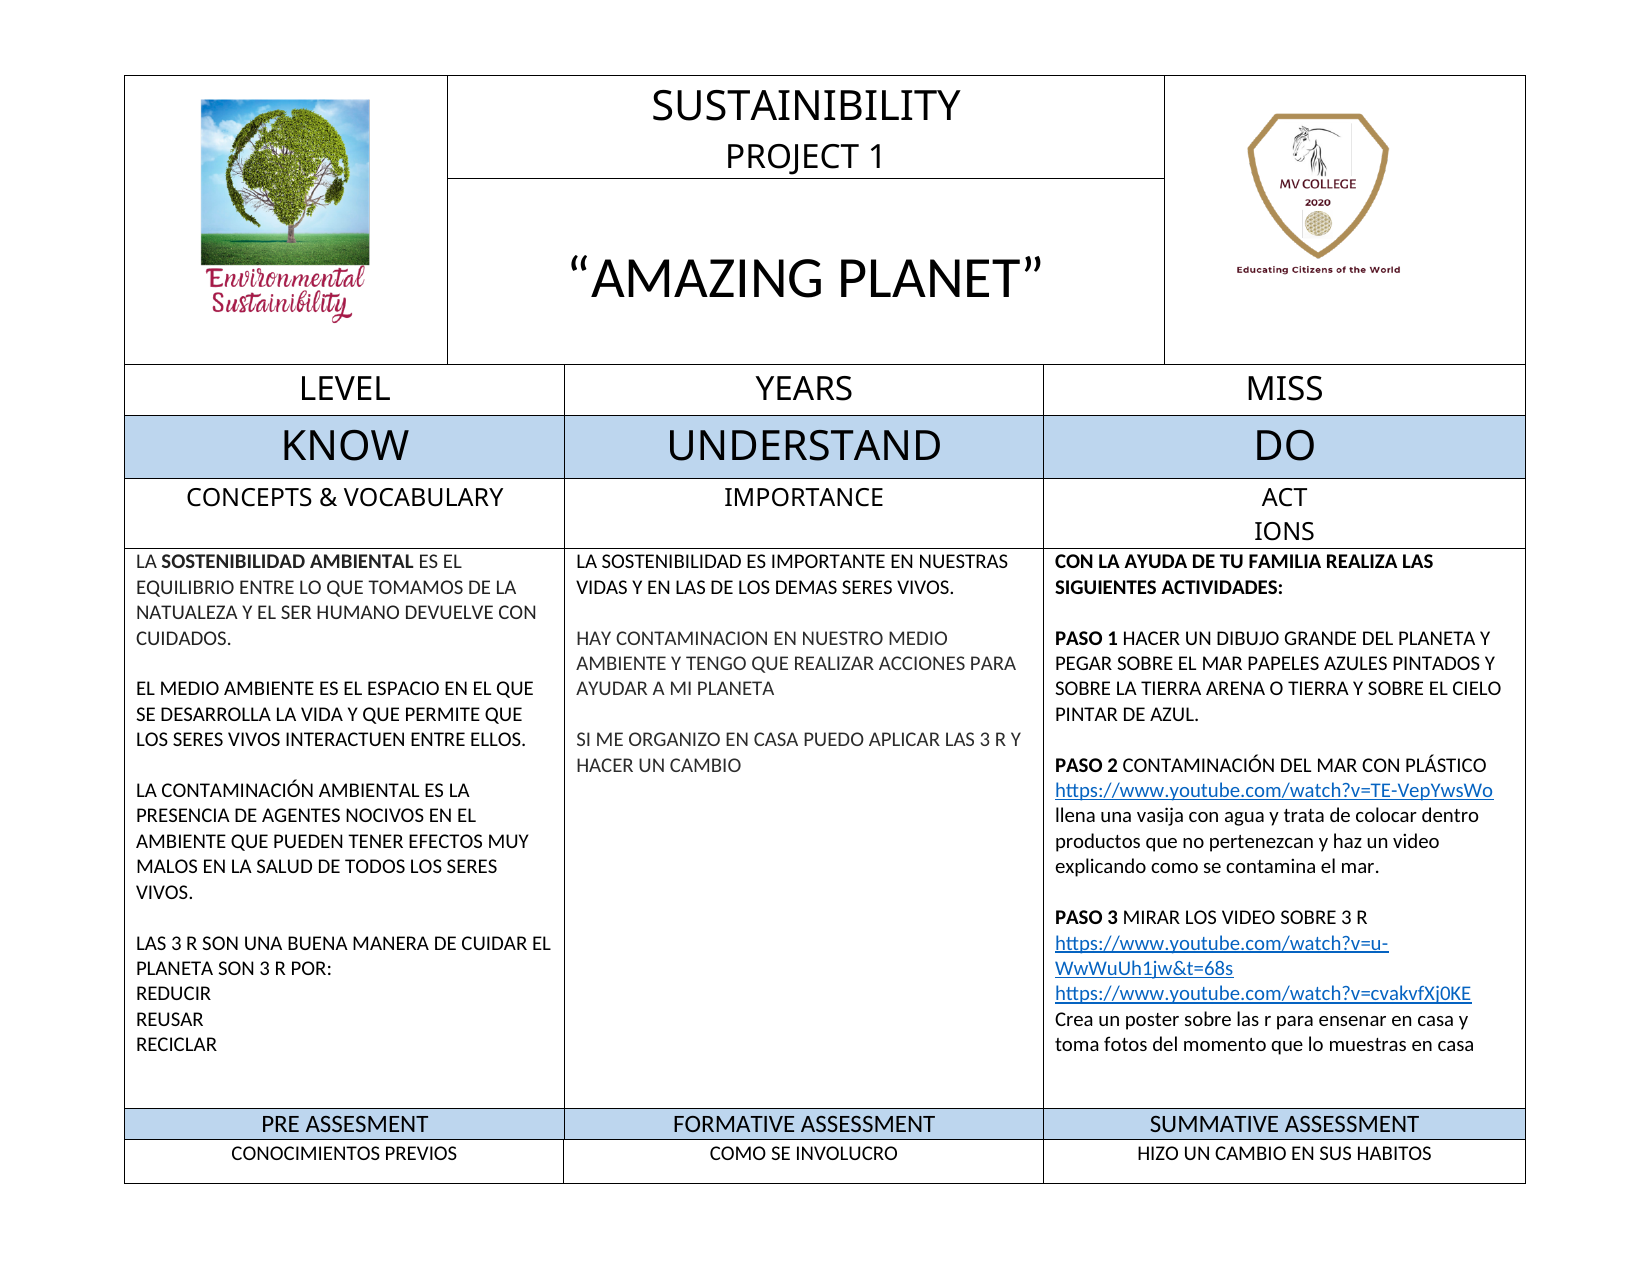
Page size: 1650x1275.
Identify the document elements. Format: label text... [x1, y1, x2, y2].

table_header [1165, 76, 1525, 364]
table_cell YEARS [565, 365, 1043, 415]
table_cell KNOW [125, 416, 564, 478]
table_cell FORMATIVE ASSESSMENT [565, 1109, 1043, 1139]
table_cell IMPORTANCE [565, 479, 1043, 547]
table_cell SUMMATIVE ASSESSMENT [1044, 1109, 1525, 1139]
table_cell ACT IONS [1044, 479, 1525, 547]
table_cell LEVEL [125, 365, 564, 415]
table_header [125, 76, 447, 364]
table_cell HIZO UN CAMBIO EN SUS HABITOS [1044, 1140, 1525, 1183]
table_header SUSTAINIBILITY PROJECT 1 [448, 76, 1164, 178]
table_cell COMO SE INVOLUCRO [564, 1140, 1043, 1183]
table_cell LA SOSTENIBILIDAD ES IMPORTANTE EN NUESTRAS VIDAS Y EN LAS DE LOS DEMAS SERES VIVOS. HAY CONTAMINACION EN NUESTRO MEDIO AMBIENTE Y TENGO QUE REALIZAR ACCIONES PARA AYUDAR A MI PLANETA SI ME ORGANIZO EN CASA PUEDO APLICAR LAS 3 R Y HACER UN CAMBIO [565, 549, 1043, 1108]
table_cell CONCEPTS & VOCABULARY [125, 479, 564, 547]
table_cell DO [1044, 416, 1525, 478]
table_cell UNDERSTAND [565, 416, 1043, 478]
picture [194, 91, 378, 324]
table_cell CON LA AYUDA DE TU FAMILIA REALIZA LAS SIGUIENTES ACTIVIDADES: PASO 1 HACER UN DIBUJO GRANDE DEL PLANETA Y PEGAR SOBRE EL MAR PAPELES AZULES PINTADOS Y SOBRE LA TIERRA ARENA O TIERRA Y SOBRE EL CIELO PINTAR DE AZUL. PASO 2 CONTAMINACIÓN DEL MAR CON PLÁSTICO https://www.youtube.com/watch?v=TE-VepYwsWo llena una vasija con agua y trata de colocar dentro productos que no pertenezcan y haz un video explicando como se contamina el mar. PASO 3 MIRAR LOS VIDEO SOBRE 3 R https://www.youtube.com/watch?v=u-WwWuUh1jw&t=68s https://www.youtube.com/watch?v=cvakvfXj0KE Crea un poster sobre las r para ensenar en casa y toma fotos del momento que lo muestras en casa [1044, 549, 1525, 1108]
table_cell PRE ASSESMENT [125, 1109, 564, 1139]
table_cell LA SOSTENIBILIDAD AMBIENTAL ES EL EQUILIBRIO ENTRE LO QUE TOMAMOS DE LA NATUALEZA Y EL SER HUMANO DEVUELVE CON CUIDADOS. EL MEDIO AMBIENTE ES EL ESPACIO EN EL QUE SE DESARROLLA LA VIDA Y QUE PERMITE QUE LOS SERES VIVOS INTERACTUEN ENTRE ELLOS. LA CONTAMINACIÓN AMBIENTAL ES LA PRESENCIA DE AGENTES NOCIVOS EN EL AMBIENTE QUE PUEDEN TENER EFECTOS MUY MALOS EN LA SALUD DE TODOS LOS SERES VIVOS. LAS 3 R SON UNA BUENA MANERA DE CUIDAR EL PLANETA SON 3 R POR: REDUCIR REUSAR RECICLAR [125, 549, 564, 1108]
picture [1175, 76, 1444, 325]
table_cell MISS [1044, 365, 1525, 415]
table_cell CONOCIMIENTOS PREVIOS [125, 1140, 563, 1183]
table_cell “AMAZING PLANET” [448, 179, 1164, 364]
